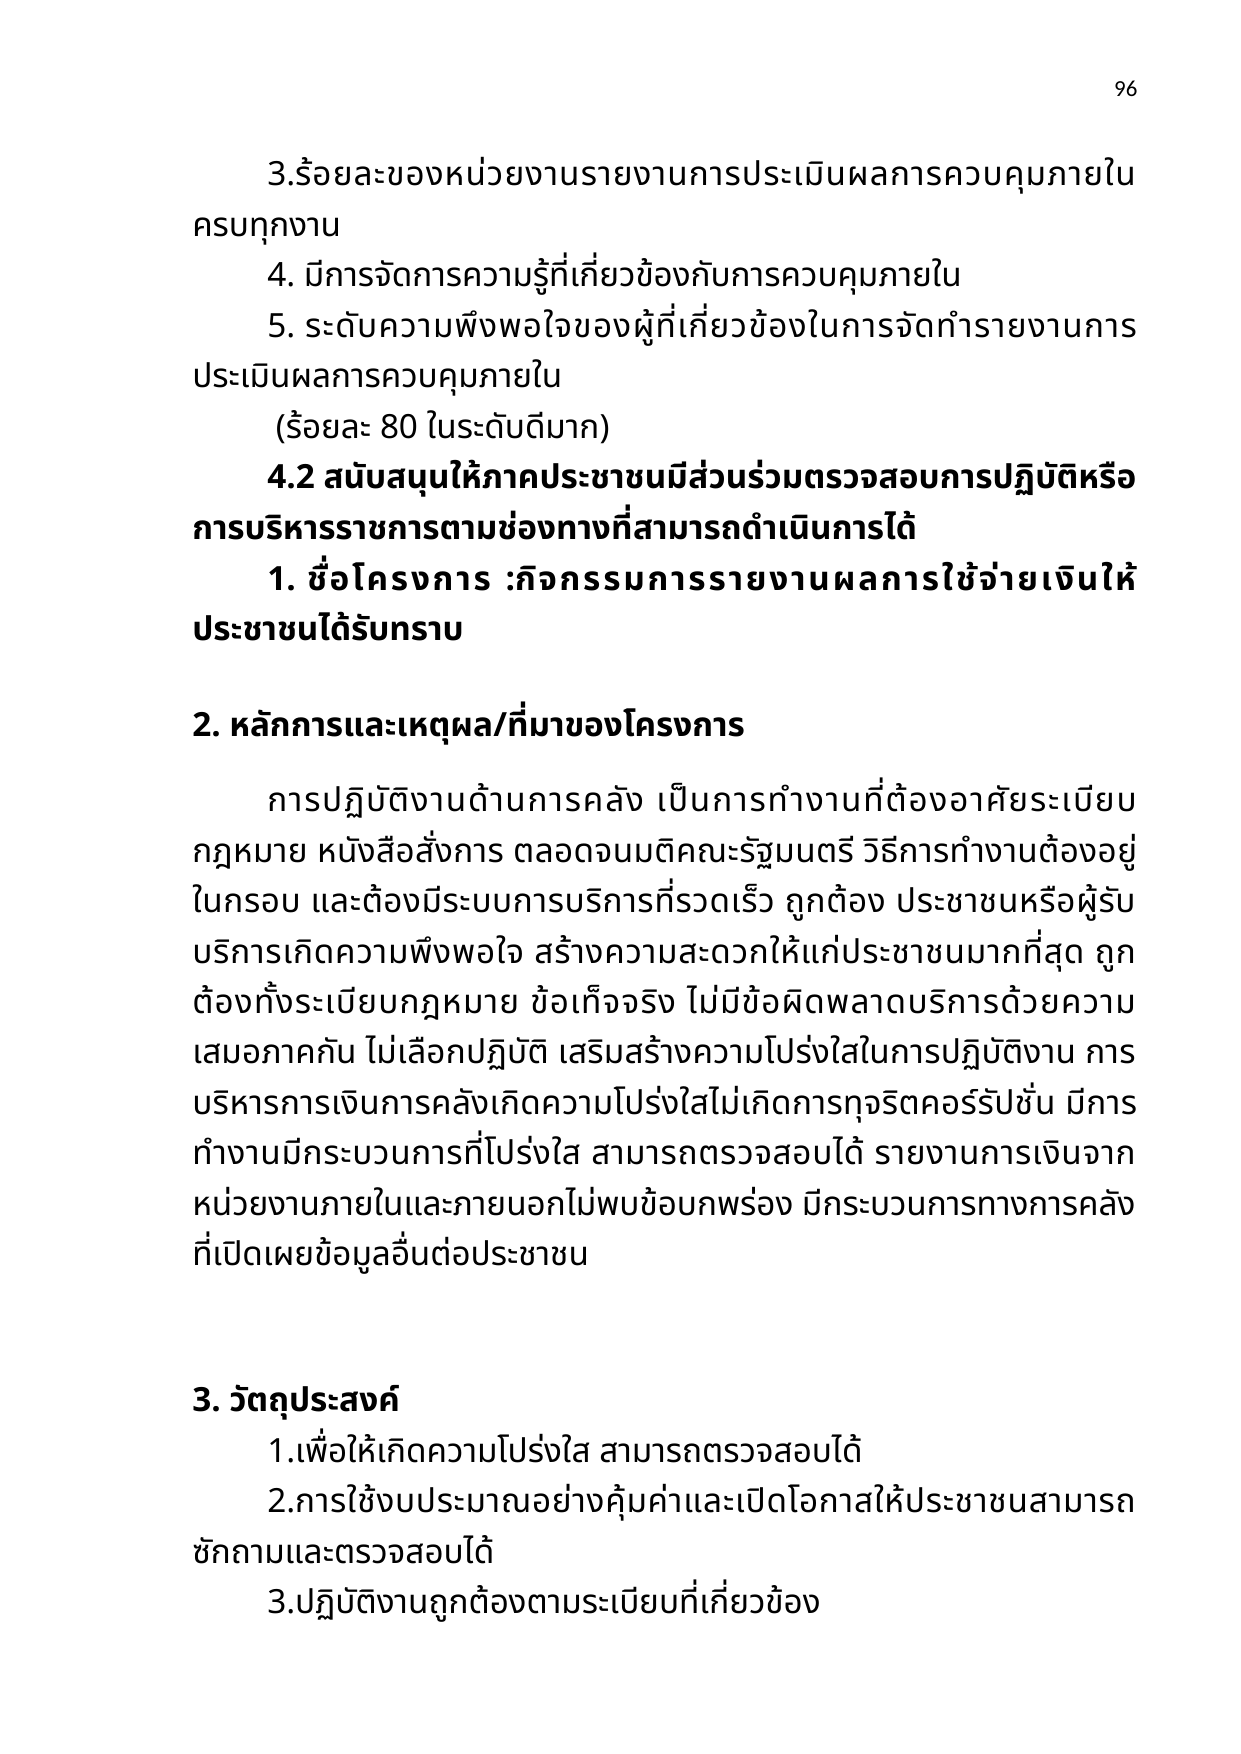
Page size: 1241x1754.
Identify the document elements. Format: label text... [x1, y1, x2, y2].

text 5. ระดับความพึงพอใจของผู้ที่เกี่ยวข้องในการจัดทำรายงานการประเมินผลการควบคุมภายใน [192, 302, 1137, 403]
text 3.ร้อยละของหน่วยงานรายงานการประเมินผลการควบคุมภายในครบทุกงาน [192, 150, 1137, 251]
text 1.เพื่อให้เกิดความโปร่งใส สามารถตรวจสอบได้ [192, 1427, 1137, 1477]
text การปฏิบัติงานด้านการคลัง เป็นการทำงานที่ต้องอาศัยระเบียบกฎหมาย หนังสือสั่งการ ตลอดจนมติคณะรัฐมนตรี วิธีการทำงานต้องอยู่ในกรอบ และต้องมีระบบการบริการที่รวดเร็ว ถูกต้อง ประชาชนหรือผู้รับบริการเกิดความพึงพอใจ สร้างความสะดวกให้แก่ประชาชนมากที่สุด ถูกต้องทั้งระเบียบกฎหมาย ข้อเท็จจริง ไม่มีข้อผิดพลาดบริการด้วยความเสมอภาคกัน ไม่เลือกปฏิบัติ เสริมสร้างความโปร่งใสในการปฏิบัติงาน การบริหารการเงินการคลังเกิดความโปร่งใสไม่เกิดการทุจริตคอร์รัปชั่น มีการทำงานมีกระบวนการที่โปร่งใส สามารถตรวจสอบได้ รายงานการเงินจากหน่วยงานภายในและภายนอกไม่พบข้อบกพร่อง มีกระบวนการทางการคลังที่เปิดเผยข้อมูลอื่นต่อประชาชน [192, 776, 1137, 1281]
text 3. วัตถุประสงค์ [192, 1376, 1137, 1427]
text 2.การใช้งบประมาณอย่างคุ้มค่าและเปิดโอกาสให้ประชาชนสามารถซักถามและตรวจสอบได้ [192, 1477, 1137, 1578]
text (ร้อยละ 80 ในระดับดีมาก) [192, 403, 1137, 453]
text 1. ชื่อโครงการ :กิจกรรมการรายงานผลการใช้จ่ายเงินให้ประชาชนได้รับทราบ [192, 554, 1137, 655]
text 4.2 สนับสนุนให้ภาคประชาชนมีส่วนร่วมตรวจสอบการปฏิบัติหรือการบริหารราชการตามช่องทางที่สามารถดำเนินการได้ [192, 453, 1137, 554]
text 4. มีการจัดการความรู้ที่เกี่ยวข้องกับการควบคุมภายใน [192, 251, 1137, 302]
text 2. หลักการและเหตุผล/ที่มาของโครงการ [192, 701, 1137, 751]
text 3.ปฏิบัติงานถูกต้องตามระเบียบที่เกี่ยวข้อง [192, 1578, 1137, 1629]
